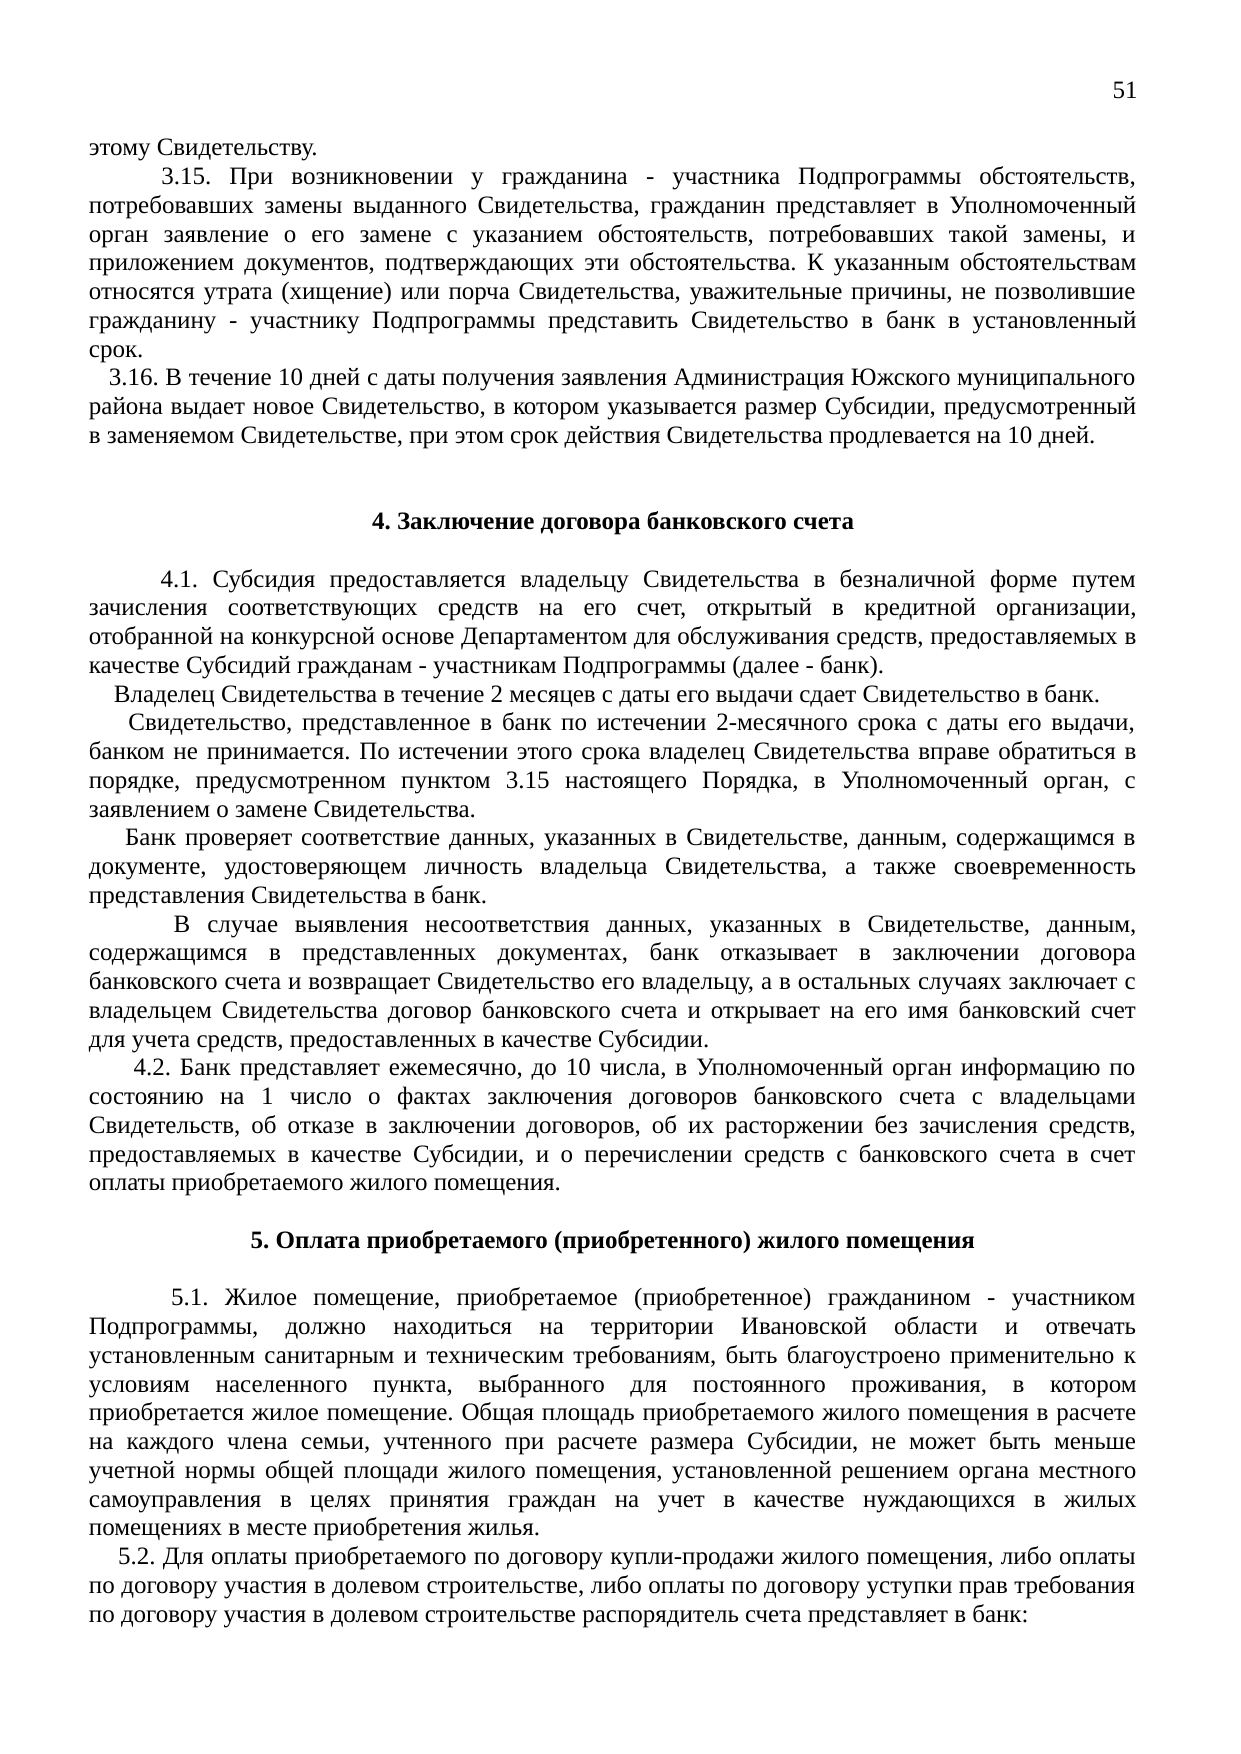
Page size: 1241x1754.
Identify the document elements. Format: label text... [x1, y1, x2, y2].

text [89, 132, 1137, 161]
text 3.15. При возникновении у гражданина - участника Подпрограммы обстоятельств, потребовавших замены выданного Свидетельства, гражданин представляет в Уполномоченный орган заявление о его замене с указанием обстоятельств, потребовавших такой замены, и приложением документов, подтверждающих эти обстоятельства. К указанным обстоятельствам относятся утрата (хищение) или порча Свидетельства, уважительные причины, не позволившие гражданину - участнику Подпрограммы представить Свидетельство в банк в установленный срок. [89, 161, 1137, 362]
text 4.2. Банк представляет ежемесячно, до 10 числа, в Уполномоченный орган информацию по состоянию на 1 число о фактах заключения договоров банковского счета с владельцами Свидетельств, об отказе в заключении договоров, об их расторжении без зачисления средств, предоставляемых в качестве Субсидии, и о перечислении средств с банковского счета в счет оплаты приобретаемого жилого помещения. [89, 1052, 1137, 1196]
text 5.1. Жилое помещение, приобретаемое (приобретенное) гражданином - участником Подпрограммы, должно находиться на территории Ивановской области и отвечать установленным санитарным и техническим требованиям, быть благоустроено применительно к условиям населенного пункта, выбранного для постоянного проживания, в котором приобретается жилое помещение. Общая площадь приобретаемого жилого помещения в расчете на каждого члена семьи, учтенного при расчете размера Субсидии, не может быть меньше учетной нормы общей площади жилого помещения, установленной решением органа местного самоуправления в целях принятия граждан на учет в качестве нуждающихся в жилых помещениях в месте приобретения жилья. [89, 1282, 1137, 1541]
text 4.1. Субсидия предоставляется владельцу Свидетельства в безналичной форме путем зачисления соответствующих средств на его счет, открытый в кредитной организации, отобранной на конкурсной основе Департаментом для обслуживания средств, предоставляемых в качестве Субсидий гражданам - участникам Подпрограммы (далее - банк). [89, 564, 1137, 679]
text В случае выявления несоответствия данных, указанных в Свидетельстве, данным, содержащимся в представленных документах, банк отказывает в заключении договора банковского счета и возвращает Свидетельство его владельцу, а в остальных случаях заключает с владельцем Свидетельства договор банковского счета и открывает на его имя банковский счет для учета средств, предоставленных в качестве Субсидии. [89, 909, 1137, 1052]
text 5. Оплата приобретаемого (приобретенного) жилого помещения [89, 1225, 1137, 1254]
text 4. Заключение договора банковского счета [89, 506, 1137, 535]
text 5.2. Для оплаты приобретаемого по договору купли-продажи жилого помещения, либо оплаты по договору участия в долевом строительстве, либо оплаты по договору уступки прав требования по договору участия в долевом строительстве распорядитель счета представляет в банк: [89, 1541, 1137, 1627]
text 3.16. В течение 10 дней с даты получения заявления Администрация Южского муниципального района выдает новое Свидетельство, в котором указывается размер Субсидии, предусмотренный в заменяемом Свидетельстве, при этом срок действия Свидетельства продлевается на 10 дней. [89, 362, 1137, 449]
text Владелец Свидетельства в течение 2 месяцев с даты его выдачи сдает Свидетельство в банк. [89, 679, 1137, 707]
text Свидетельство, представленное в банк по истечении 2-месячного срока с даты его выдачи, банком не принимается. По истечении этого срока владелец Свидетельства вправе обратиться в порядке, предусмотренном пунктом 3.15 настоящего Порядка, в Уполномоченный орган, с заявлением о замене Свидетельства. [89, 707, 1137, 822]
text Банк проверяет соответствие данных, указанных в Свидетельстве, данным, содержащимся в документе, удостоверяющем личность владельца Свидетельства, а также своевременность представления Свидетельства в банк. [89, 822, 1137, 909]
